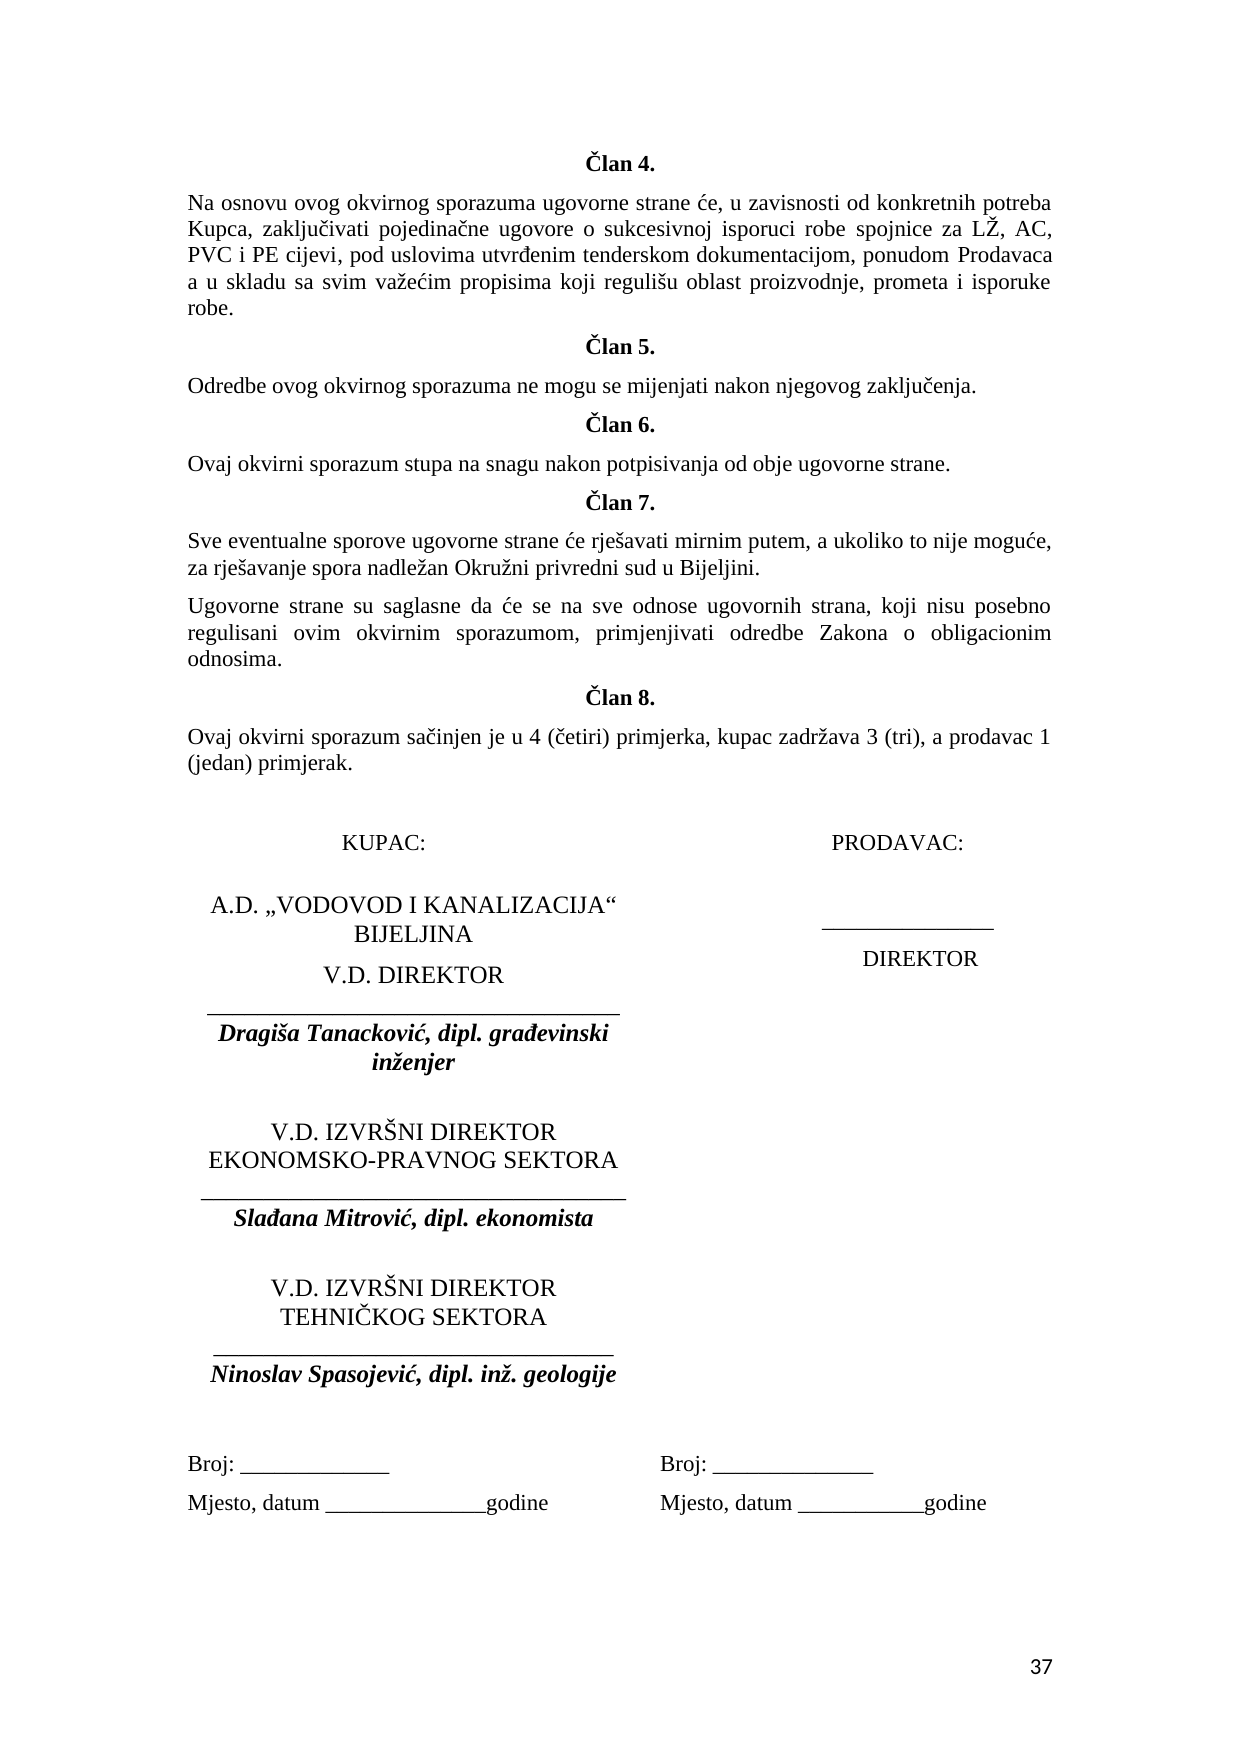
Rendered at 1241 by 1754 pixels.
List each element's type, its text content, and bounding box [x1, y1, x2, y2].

text _______________ [664, 906, 1053, 933]
text DIREKTOR [664, 945, 1053, 972]
text Član 4. [187, 150, 1053, 176]
text Broj: _____________ Broj: ______________ [187, 1450, 1053, 1477]
text Na osnovu ovog okvirnog sporazuma ugovorne strane će, u zavisnosti od konkretnih potreba Kupca, zaključivati pojedinačne ugovore o sukcesivnoj isporuci robe spojnice za LŽ, AC, PVC i PE cijevi, pod uslovima utvrđenim tenderskom dokumentacijom, ponudom Prodavaca a u skladu sa svim važećim propisima koji regulišu oblast proizvodnje, prometa i isporuke robe. [187, 189, 1053, 321]
text Član 7. [187, 488, 1053, 515]
text KUPAC: PRODAVAC: [187, 829, 1053, 855]
text Član 8. [187, 684, 1053, 711]
text Ovaj okvirni sporazum sačinjen je u 4 (četiri) primjerka, kupac zadržava 3 (tri), a prodavac 1 (jedan) primjerak. [187, 723, 1053, 776]
text Mjesto, datum ______________godine Mjesto, datum ___________godine [187, 1489, 1053, 1516]
text Ovaj okvirni sporazum stupa na snagu nakon potpisivanja od obje ugovorne strane. [187, 450, 1053, 476]
text Član 6. [187, 411, 1053, 437]
text Odredbe ovog okvirnog sporazuma ne mogu se mijenjati nakon njegovog zaključenja. [187, 372, 1053, 398]
text Sve eventualne sporove ugovorne strane će rješavati mirnim putem, a ukoliko to nije moguće, za rješavanje spora nadležan Okružni privredni sud u Bijeljini. [187, 527, 1053, 580]
text Ugovorne strane su saglasne da će se na sve odnose ugovornih strana, koji nisu posebno regulisani ovim okvirnim sporazumom, primjenjivati odredbe Zakona o obligacionim odnosima. [187, 593, 1053, 672]
text Član 5. [187, 333, 1053, 359]
